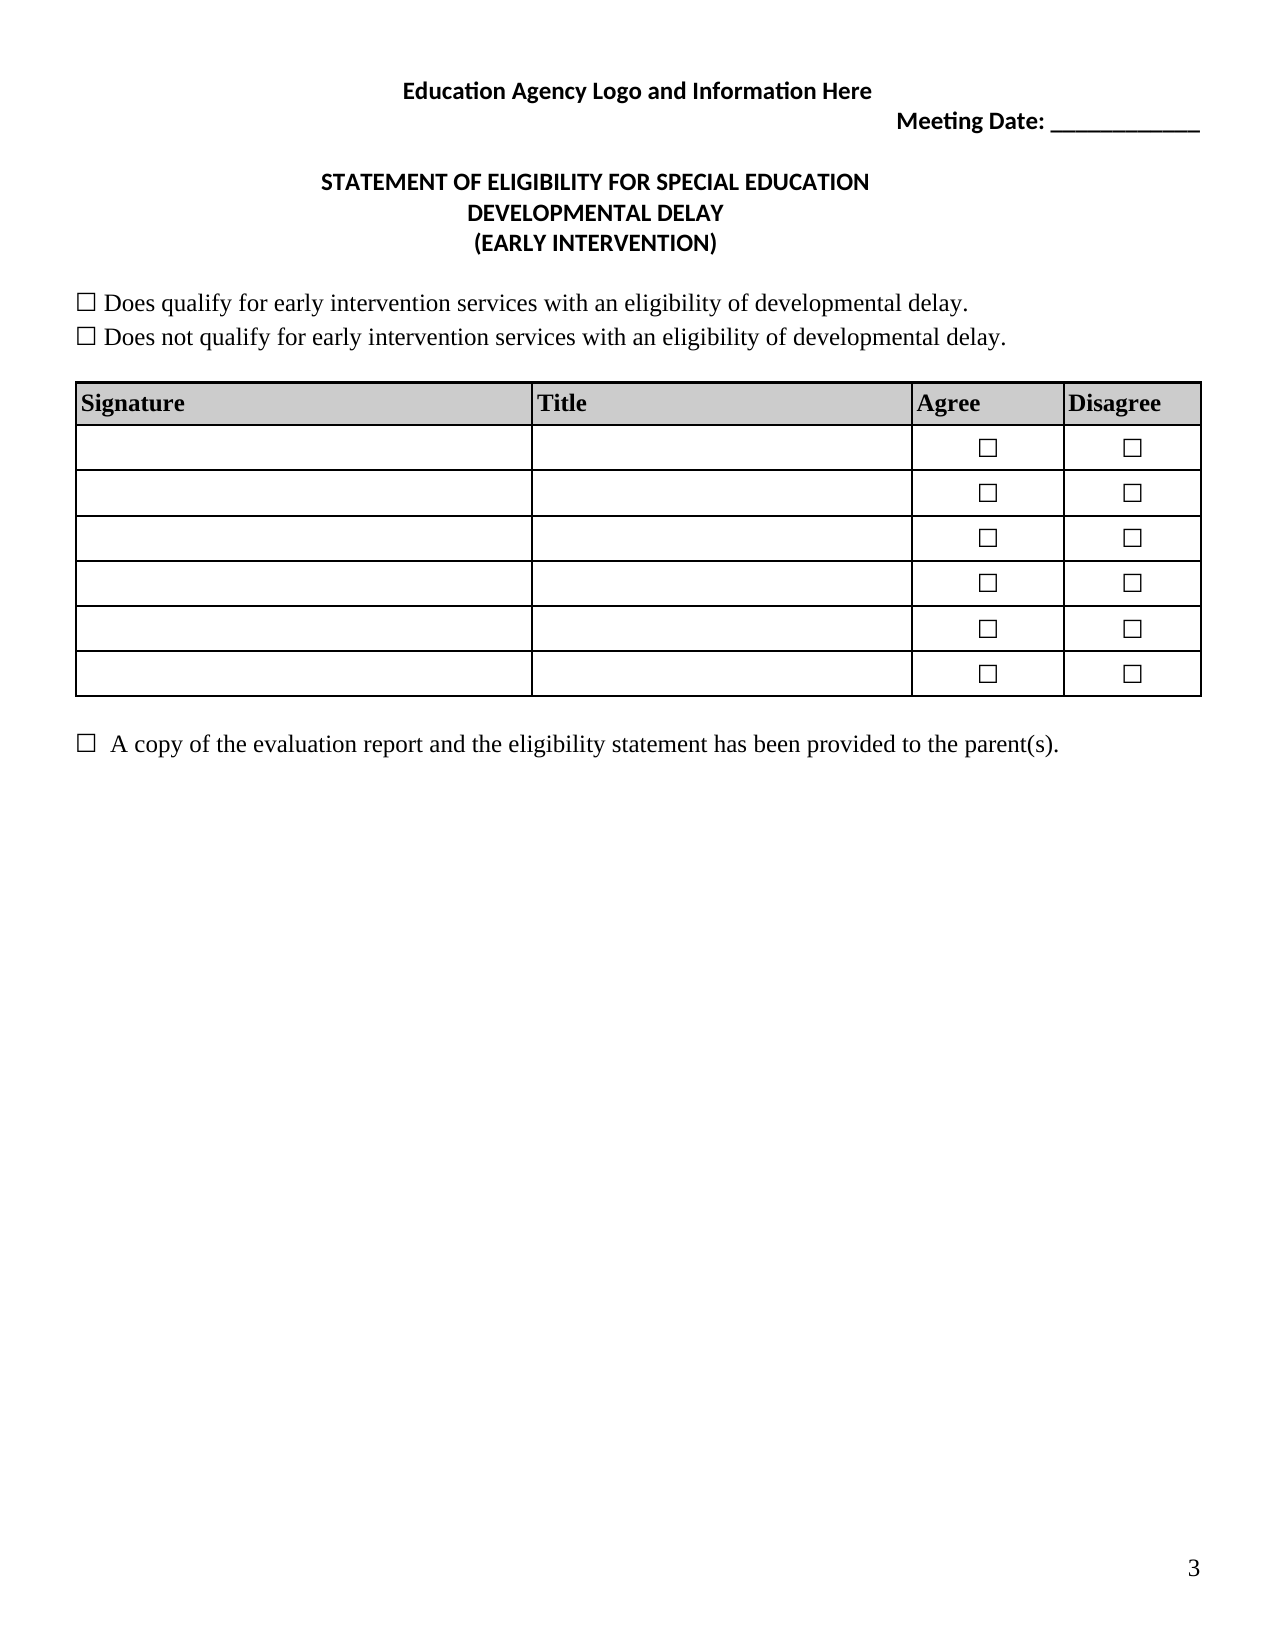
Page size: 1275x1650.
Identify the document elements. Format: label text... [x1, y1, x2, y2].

table_header Agree [913, 384, 1063, 424]
table_cell [77, 607, 531, 650]
table_cell [77, 471, 531, 514]
text A copy of the evaluation report and the eligibility statement has been provided to the parent(s). [75, 726, 1200, 760]
table_cell [77, 426, 531, 469]
table_cell [533, 426, 911, 469]
table_header Title [533, 384, 911, 424]
list Does not qualify for early intervention services with an eligibility of developmental delay. [75, 318, 1162, 353]
table_cell [533, 607, 911, 650]
table_cell [533, 652, 911, 695]
table_header Disagree [1065, 384, 1200, 424]
table_cell [77, 562, 531, 605]
list Does qualify for early intervention services with an eligibility of developmental delay. [75, 284, 1162, 318]
table_cell [77, 517, 531, 559]
table_cell [77, 652, 531, 695]
table_cell [533, 562, 911, 605]
table_header Signature [77, 384, 531, 424]
table_cell [533, 471, 911, 514]
table_cell [533, 517, 911, 559]
